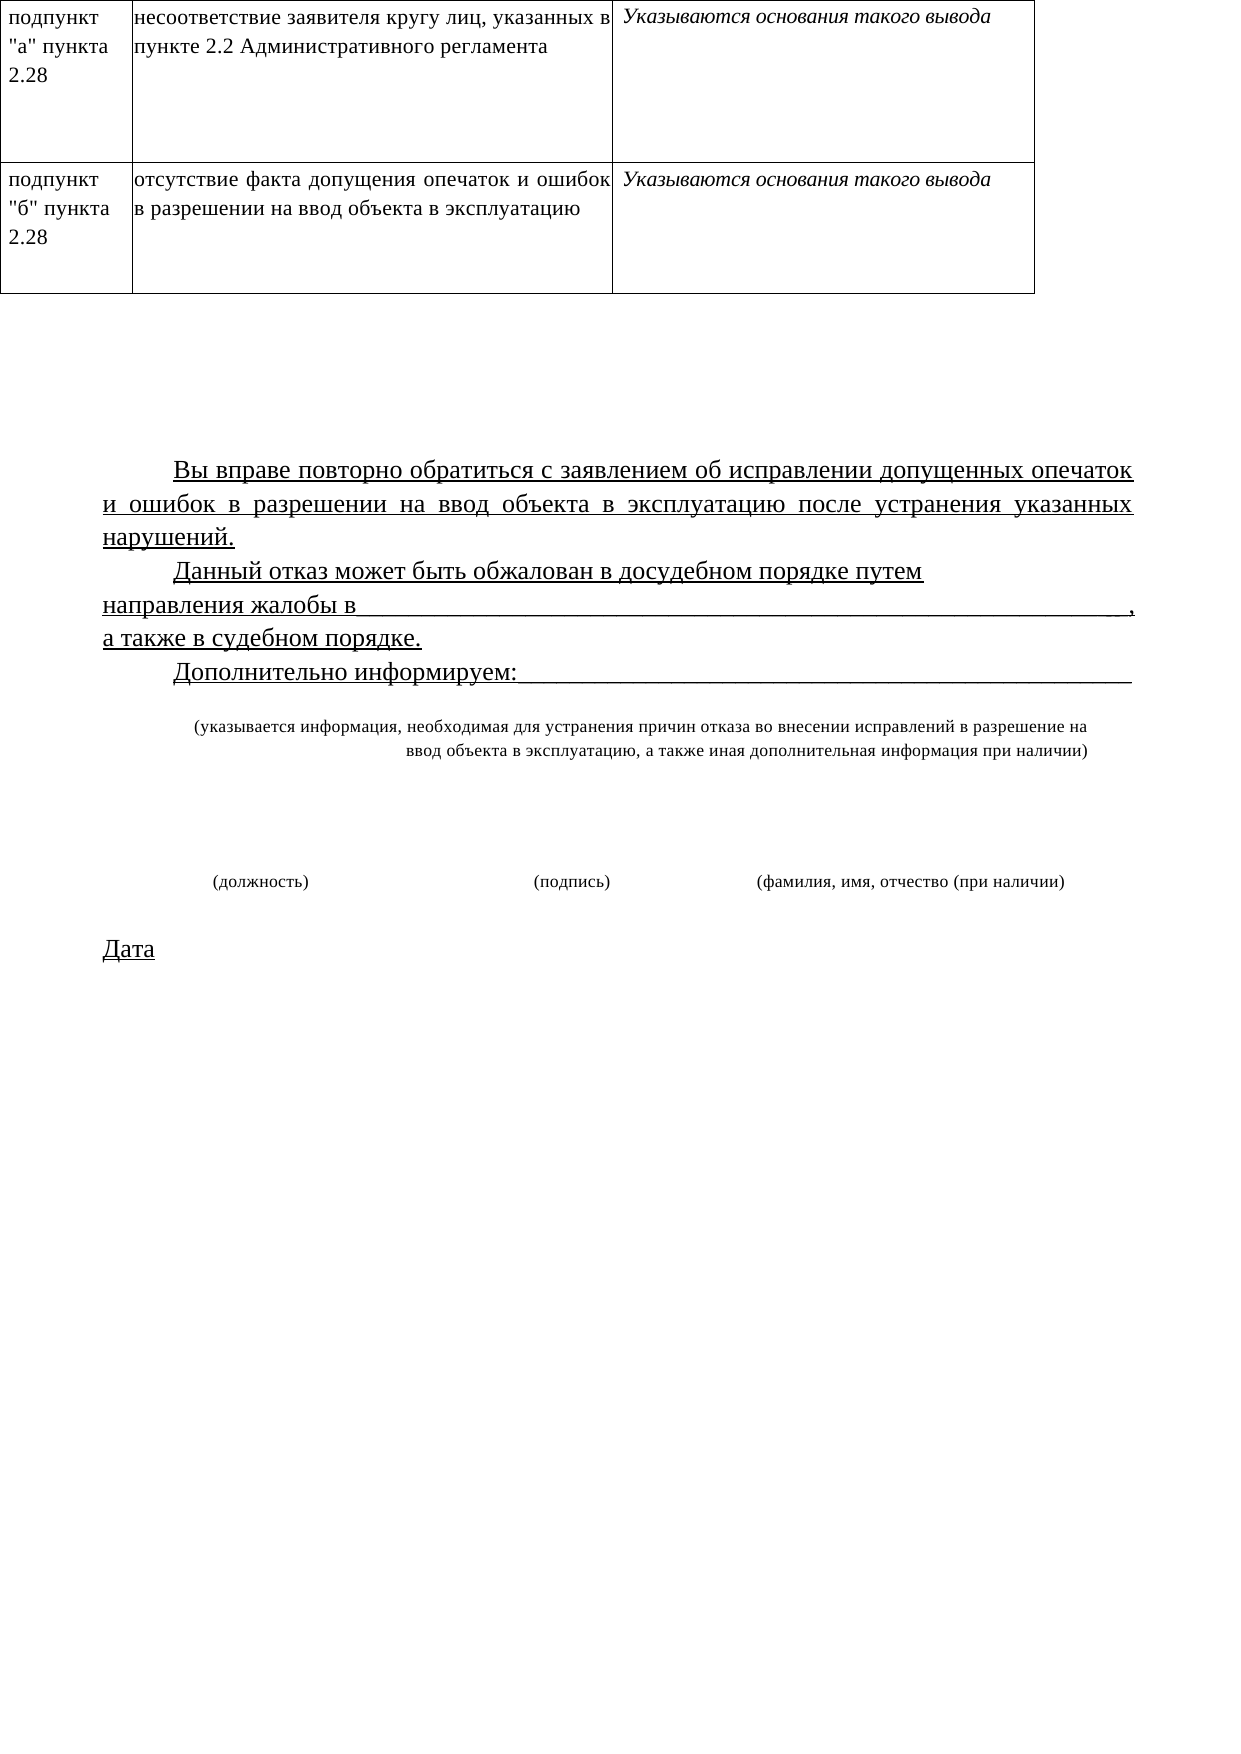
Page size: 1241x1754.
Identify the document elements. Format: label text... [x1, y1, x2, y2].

table_header Указываются основания такого вывода [613, 1, 1034, 162]
table_cell отсутствие факта допущения опечаток и ошибок в разрешении на ввод объекта в эксплуатацию [133, 163, 612, 292]
text Вы вправе повторно обратиться с заявлением об исправлении допущенных опечаток и ошибок в разрешении на ввод объекта в эксплуатацию после устранения указанных нарушений. [102, 515, 1134, 552]
text (должность) (подпись) (фамилия, имя, отчество (при наличии) [213, 873, 1065, 891]
text (указывается информация, необходимая для устранения причин отказа во внесении исправлений в разрешение на ввод объекта в эксплуатацию, а также иная дополнительная информация при наличии) [173, 713, 1089, 761]
text Дополнительно информируем: [102, 653, 1137, 687]
text Дата [102, 936, 155, 959]
text а также в судебном порядке. [102, 620, 1137, 653]
table_cell подпункт "б" пункта 2.28 [1, 163, 132, 292]
text Вы вправе повторно обратиться с заявлением об исправлении допущенных опечаток и ошибок в разрешении на ввод объекта в эксплуатацию после устранения указанных нарушений. [102, 452, 1134, 514]
table_header несоответствие заявителя кругу лиц, указанных в пункте 2.2 Административного регламента [133, 1, 612, 162]
text направления жалобы в , [102, 586, 1137, 620]
text Данный отказ может быть обжалован в досудебном порядке путем [102, 553, 1137, 586]
table_cell Указываются основания такого вывода [613, 163, 1034, 292]
table_header подпункт "а" пункта 2.28 [1, 1, 132, 162]
